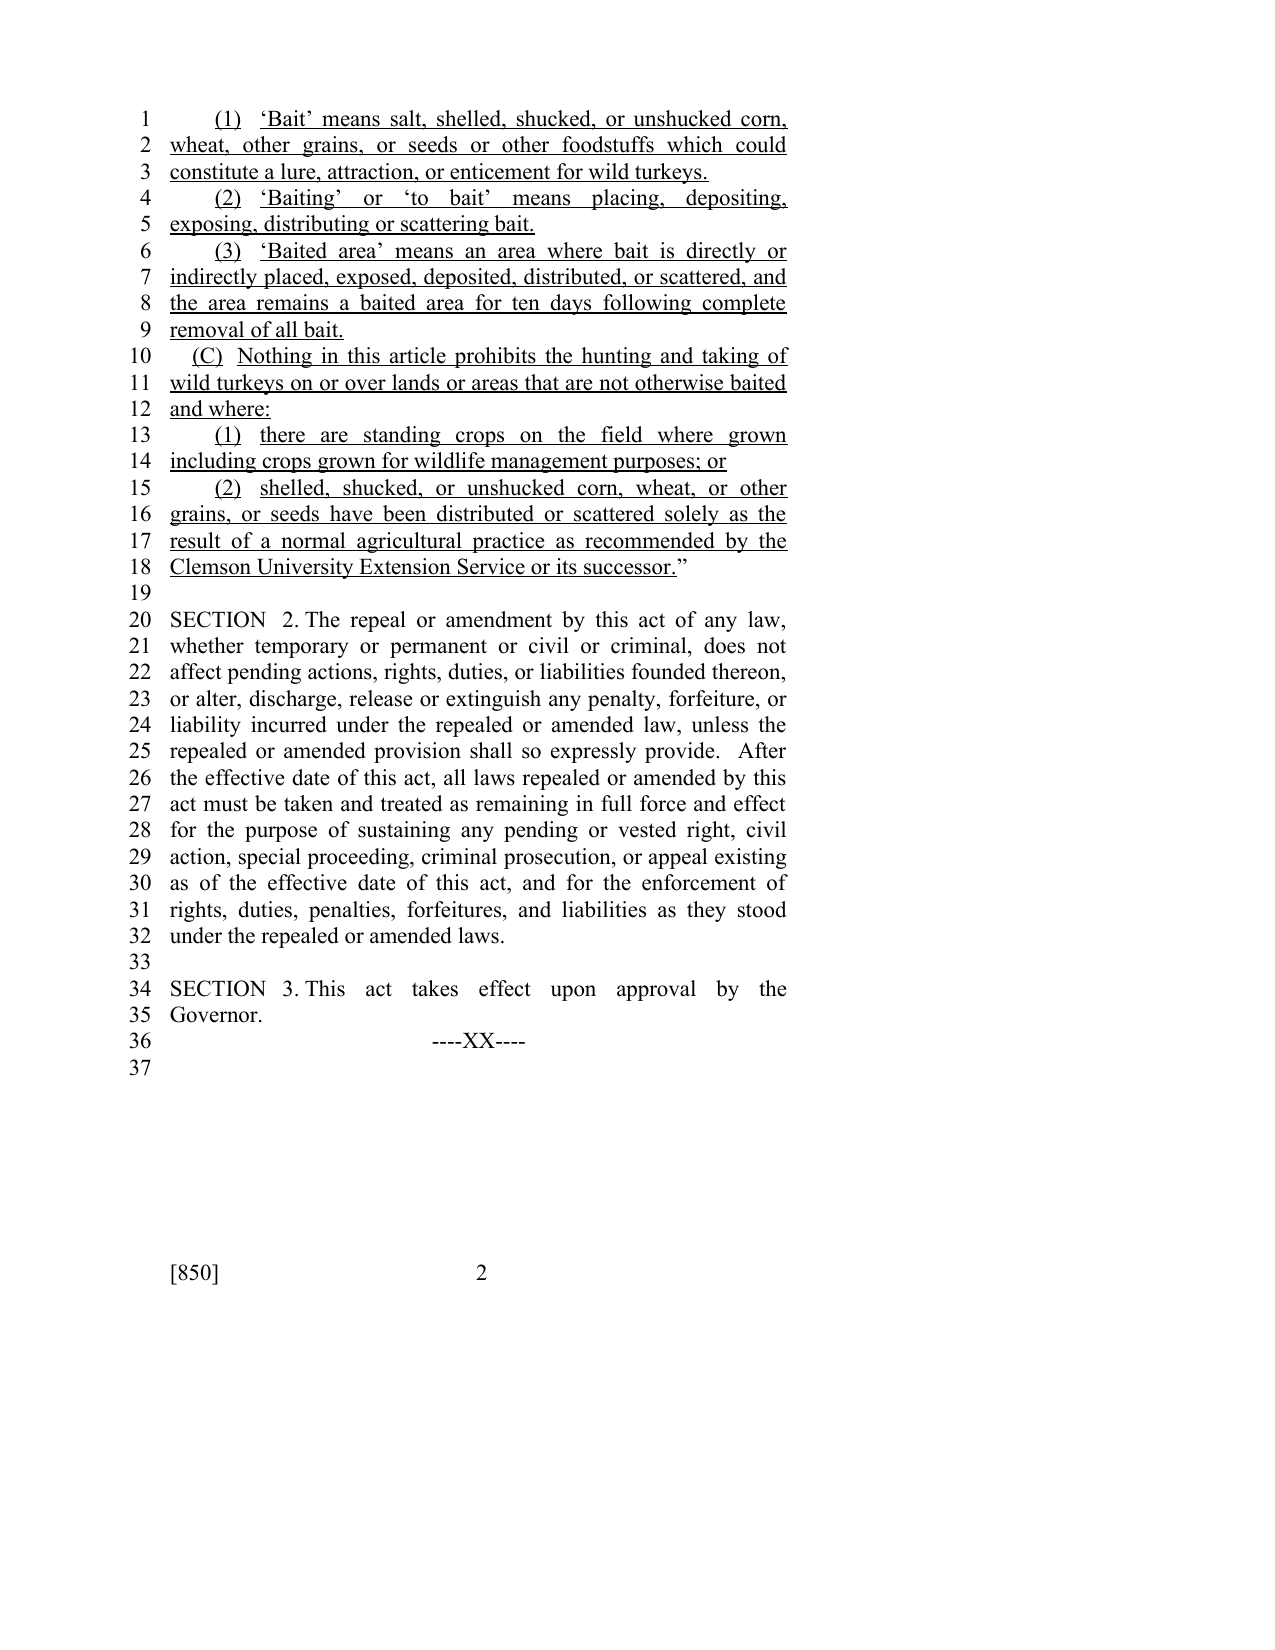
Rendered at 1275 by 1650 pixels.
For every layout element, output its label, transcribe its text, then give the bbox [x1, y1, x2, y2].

text (3) ‘Baited area’ means an area where bait is directly or indirectly placed, exposed, deposited, distributed, or scattered, and the area remains a baited area for ten days following complete removal of all bait. [169, 237, 787, 286]
text (C) Nothing in this article prohibits the hunting and taking of wild turkeys on or over lands or areas that are not otherwise baited and where: [169, 392, 787, 421]
text (3) ‘Baited area’ means an area where bait is directly or indirectly placed, exposed, deposited, distributed, or scattered, and the area remains a baited area for ten days following complete removal of all bait. [169, 313, 787, 342]
text (C) Nothing in this article prohibits the hunting and taking of wild turkeys on or over lands or areas that are not otherwise baited and where: [169, 342, 787, 391]
text (1) there are standing crops on the field where grown including crops grown for wildlife management purposes; or [169, 421, 787, 474]
text (1) ‘Bait’ means salt, shelled, shucked, or unshucked corn, wheat, other grains, or seeds or other foodstuffs which could constitute a lure, attraction, or enticement for wild turkeys. [169, 155, 787, 184]
text (2) shelled, shucked, or unshucked corn, wheat, or other grains, or seeds have been distributed or scattered solely as the result of a normal agricultural practice as recommended by the Clemson University Extension Service or its successor.” [169, 551, 787, 579]
text (2) shelled, shucked, or unshucked corn, wheat, or other grains, or seeds have been distributed or scattered solely as the result of a normal agricultural practice as recommended by the Clemson University Extension Service or its successor.” [169, 524, 787, 550]
text (1) ‘Bait’ means salt, shelled, shucked, or unshucked corn, wheat, other grains, or seeds or other foodstuffs which could constitute a lure, attraction, or enticement for wild turkeys. [169, 105, 787, 154]
text (2) ‘Baiting’ or ‘to bait’ means placing, depositing, exposing, distributing or scattering bait. [169, 184, 787, 237]
text (3) ‘Baited area’ means an area where bait is directly or indirectly placed, exposed, deposited, distributed, or scattered, and the area remains a baited area for ten days following complete removal of all bait. [169, 287, 787, 312]
text SECTION 3. This act takes effect upon approval by the Governor. [169, 975, 787, 1027]
text SECTION 2. The repeal or amendment by this act of any law, whether temporary or permanent or civil or criminal, does not affect pending actions, rights, duties, or liabilities founded thereon, or alter, discharge, release or extinguish any penalty, forfeiture, or liability incurred under the repealed or amended law, unless the repealed or amended provision shall so expressly provide. After the effective date of this act, all laws repealed or amended by this act must be taken and treated as remaining in full force and effect for the purpose of sustaining any pending or vested right, civil action, special proceeding, criminal prosecution, or appeal existing as of the effective date of this act, and for the enforcement of rights, duties, penalties, forfeitures, and liabilities as they stood under the repealed or amended laws. [169, 606, 787, 948]
text (2) shelled, shucked, or unshucked corn, wheat, or other grains, or seeds have been distributed or scattered solely as the result of a normal agricultural practice as recommended by the Clemson University Extension Service or its successor.” [169, 474, 787, 523]
text ----XX---- [169, 1027, 787, 1054]
